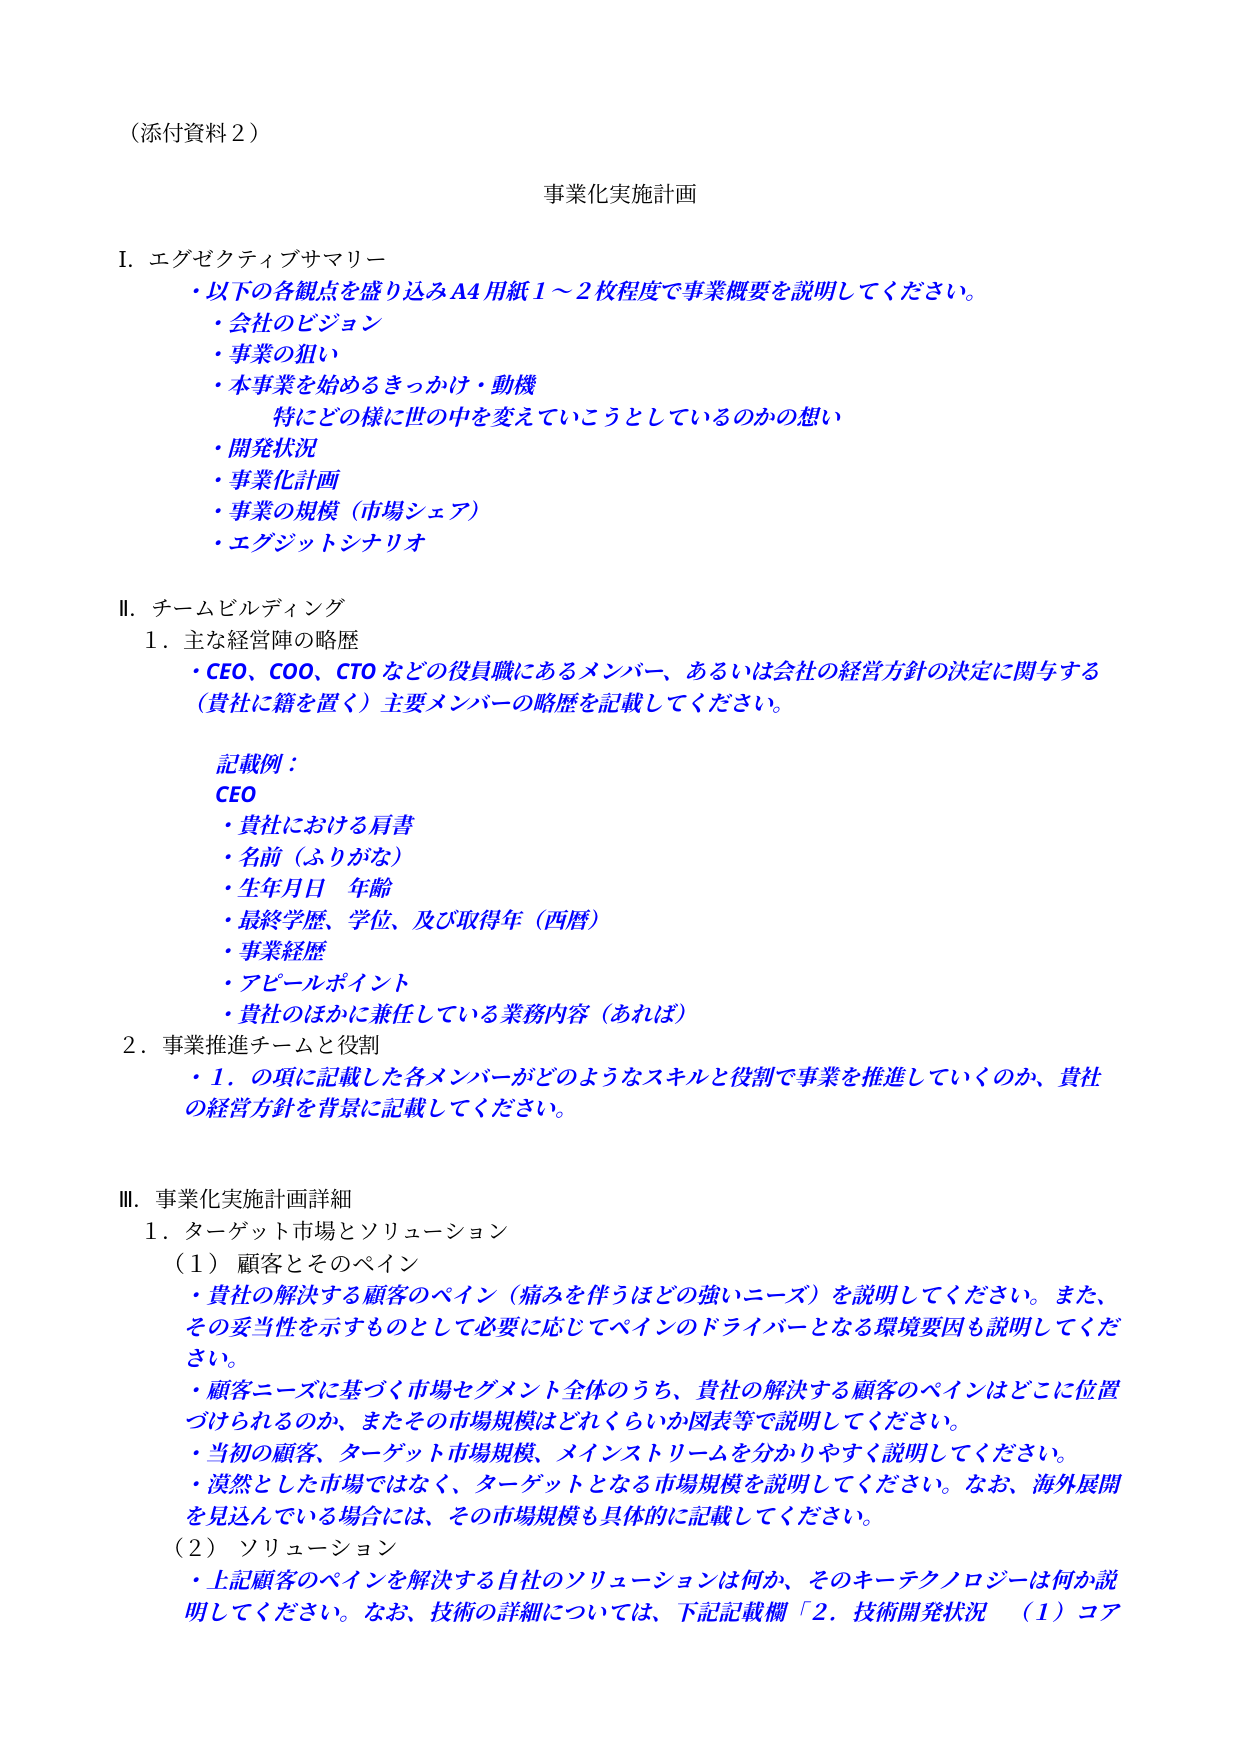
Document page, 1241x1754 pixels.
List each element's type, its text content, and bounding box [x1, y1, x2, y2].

text ・開発状況 [206, 432, 1122, 463]
text 記載例： [215, 747, 1122, 779]
list 顧客とそのペイン [162, 1246, 1122, 1279]
text ・以下の各観点を盛り込みA4用紙１～２枚程度で事業概要を説明してください。 [184, 274, 1122, 306]
text ・CEO、COO、CTOなどの役員職にあるメンバー、あるいは会社の経営方針の決定に関与する（貴社に籍を置く）主要メンバーの略歴を記載してください。 [184, 654, 1122, 717]
text ・名前（ふりがな） [215, 840, 1122, 871]
text ・事業経歴 [215, 934, 1122, 966]
text ・貴社の解決する顧客のペイン（痛みを伴うほどの強いニーズ）を説明してください。また、その妥当性を示すものとして必要に応じてペインのドライバーとなる環境要因も説明してください。 [184, 1279, 1122, 1373]
text CEO [215, 779, 1122, 808]
text ・アピールポイント [215, 966, 1122, 997]
text ・事業の規模（市場シェア） [206, 494, 1122, 526]
text ２．事業推進チームと役割 [118, 1029, 1122, 1060]
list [184, 1563, 1122, 1626]
text ・最終学歴、学位、及び取得年（西暦） [215, 903, 1122, 934]
text 事業化実施計画 [118, 177, 1122, 208]
text Ⅲ．事業化実施計画詳細 [118, 1183, 1122, 1214]
text ・事業の狙い [206, 337, 1122, 369]
text ・貴社における肩書 [215, 808, 1122, 840]
text ・エグジットシナリオ [206, 526, 1122, 557]
text ・当初の顧客、ターゲット市場規模、メインストリームを分かりやすく説明してください。 [184, 1436, 1122, 1467]
text １．主な経営陣の略歴 [140, 623, 1122, 654]
list ・１．の項に記載した各メンバーがどのようなスキルと役割で事業を推進していくのか、貴社の経営方針を背景に記載してください。 [184, 1060, 1122, 1123]
text ・会社のビジョン [206, 306, 1122, 337]
text １．ターゲット市場とソリューション [118, 1214, 1122, 1246]
text ・事業化計画 [206, 463, 1122, 494]
text ・本事業を始めるきっかけ・動機 [206, 369, 1122, 400]
text （添付資料２） [118, 118, 1137, 147]
text Ⅱ．チームビルディング [118, 591, 1122, 623]
list ソリューション [162, 1530, 1122, 1563]
text ・貴社のほかに兼任している業務内容（あれば） [215, 997, 1122, 1029]
text ・生年月日 年齢 [215, 871, 1122, 903]
subtitle Ⅰ．エグゼクティブサマリー [118, 243, 1122, 274]
text 特にどの様に世の中を変えていこうとしているのかの想い [206, 400, 1122, 432]
text ・漠然とした市場ではなく、ターゲットとなる市場規模を説明してください。なお、海外展開を見込んでいる場合には、その市場規模も具体的に記載してください。 [184, 1467, 1122, 1530]
text ・顧客ニーズに基づく市場セグメント全体のうち、貴社の解決する顧客のペインはどこに位置づけられるのか、またその市場規模はどれくらいか図表等で説明してください。 [184, 1373, 1122, 1436]
